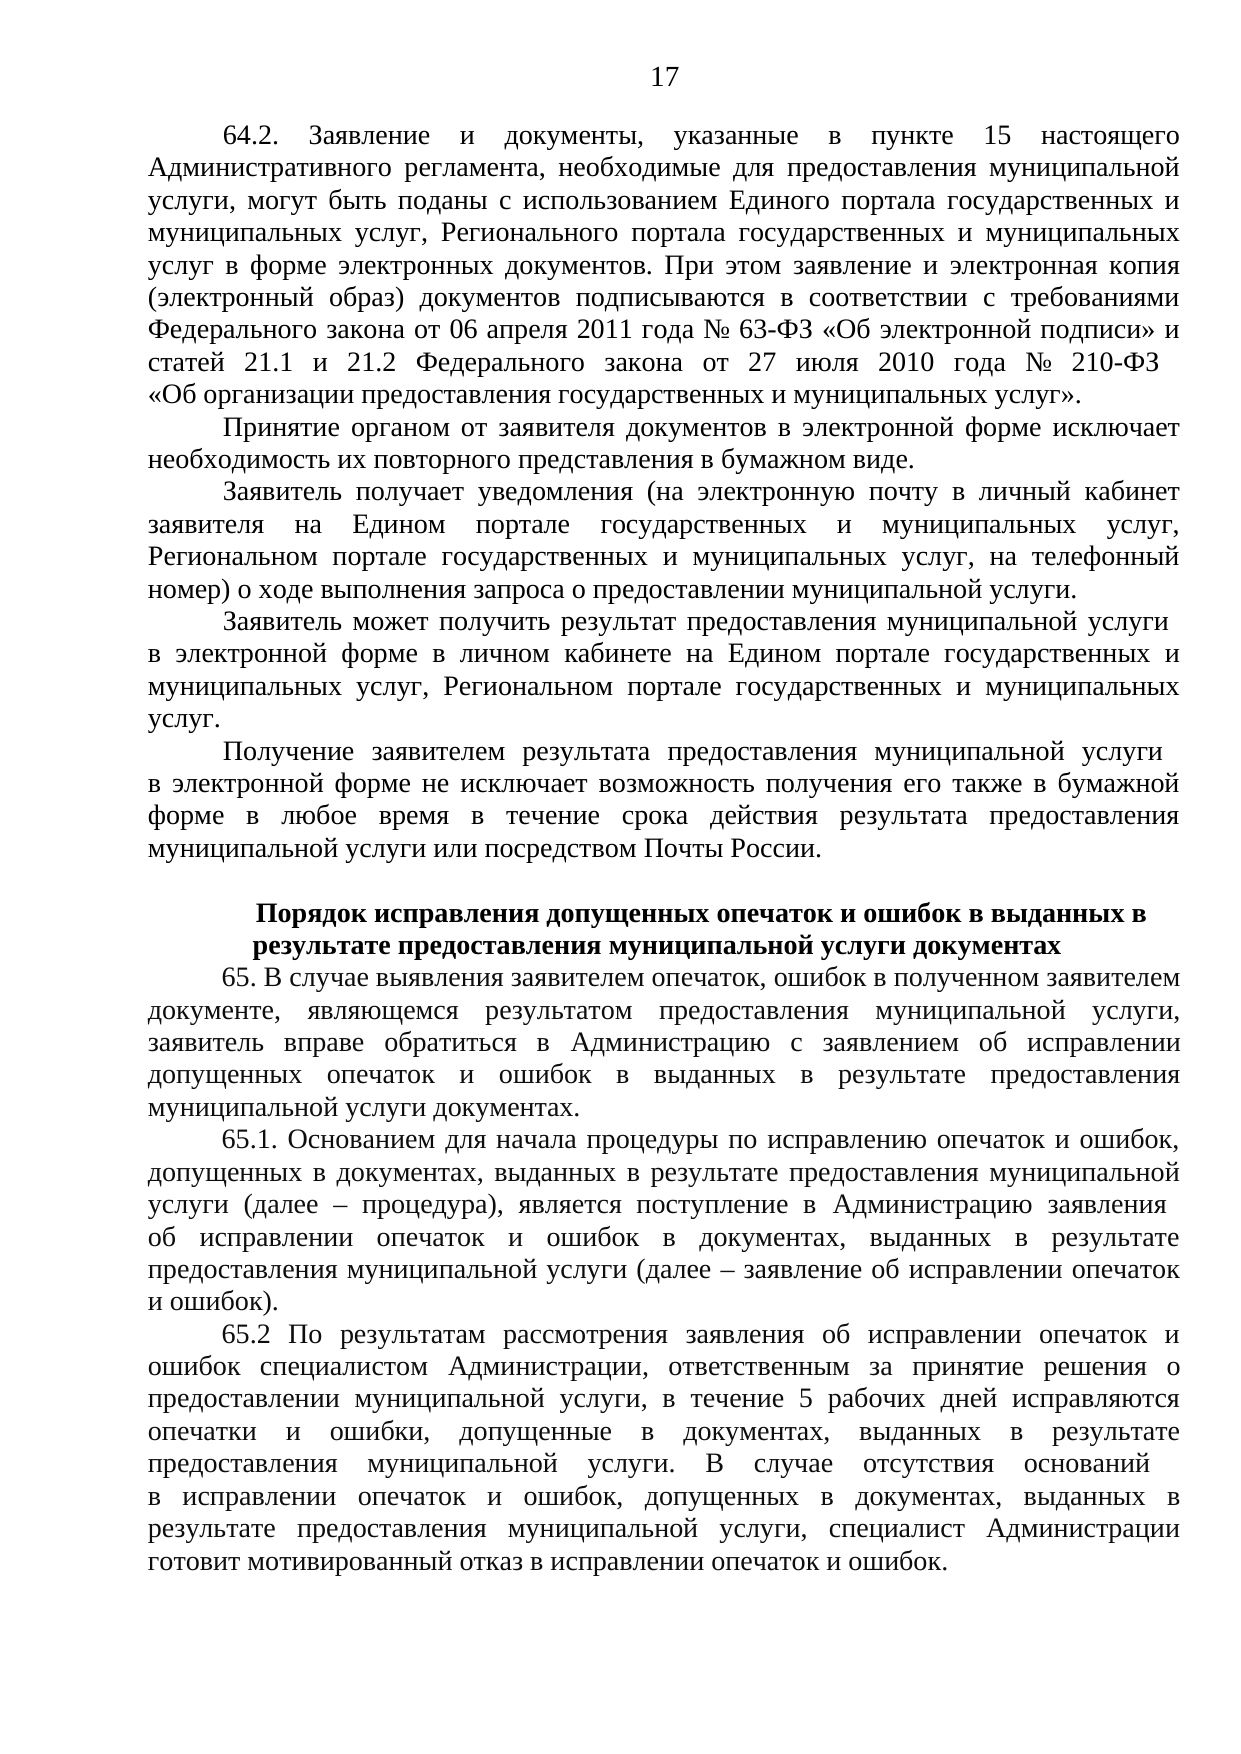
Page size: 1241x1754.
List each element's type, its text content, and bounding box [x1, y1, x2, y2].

text Принятие органом от заявителя документов в электронной форме исключает необходимость их повторного представления в бумажном виде. [148, 410, 1181, 474]
text Заявитель может получить результат предоставления муниципальной услуги в электронной форме в личном кабинете на Едином портале государственных и муниципальных услуг, Региональном портале государственных и муниципальных услуг. [148, 604, 1181, 734]
text Порядок исправления допущенных опечаток и ошибок в выданных в результате предоставления муниципальной услуги документах [133, 896, 1181, 960]
text 64.2. Заявление и документы, указанные в пункте 15 настоящего Административного регламента, необходимые для предоставления муниципальной услуги, могут быть поданы с использованием Единого портала государственных и муниципальных услуг, Регионального портала государственных и муниципальных услуг в форме электронных документов. При этом заявление и электронная копия (электронный образ) документов подписываются в соответствии с требованиями Федерального закона от 06 апреля 2011 года № 63-ФЗ «Об электронной подписи» и статей 21.1 и 21.2 Федерального закона от 27 июля 2010 года № 210-ФЗ «Об организации предоставления государственных и муниципальных услуг». [148, 118, 1181, 410]
text Получение заявителем результата предоставления муниципальной услуги в электронной форме не исключает возможность получения его также в бумажной форме в любое время в течение срока действия результата предоставления муниципальной услуги или посредством Почты России. [148, 734, 1181, 863]
text 65.2 По результатам рассмотрения заявления об исправлении опечаток и ошибок специалистом Администрации, ответственным за принятие решения о предоставлении муниципальной услуги, в течение 5 рабочих дней исправляются опечатки и ошибки, допущенные в документах, выданных в результате предоставления муниципальной услуги. В случае отсутствия оснований в исправлении опечаток и ошибок, допущенных в документах, выданных в результате предоставления муниципальной услуги, специалист Администрации готовит мотивированный отказ в исправлении опечаток и ошибок. [148, 1317, 1181, 1576]
text 65.1. Основанием для начала процедуры по исправлению опечаток и ошибок, допущенных в документах, выданных в результате предоставления муниципальной услуги (далее – процедура), является поступление в Администрацию заявления об исправлении опечаток и ошибок в документах, выданных в результате предоставления муниципальной услуги (далее – заявление об исправлении опечаток и ошибок). [148, 1122, 1181, 1317]
text Заявитель получает уведомления (на электронную почту в личный кабинет заявителя на Едином портале государственных и муниципальных услуг, Региональном портале государственных и муниципальных услуг, на телефонный номер) о ходе выполнения запроса о предоставлении муниципальной услуги. [148, 474, 1181, 604]
text 65. В случае выявления заявителем опечаток, ошибок в полученном заявителем документе, являющемся результатом предоставления муниципальной услуги, заявитель вправе обратиться в Администрацию с заявлением об исправлении допущенных опечаток и ошибок в выданных в результате предоставления муниципальной услуги документах. [148, 960, 1181, 1122]
